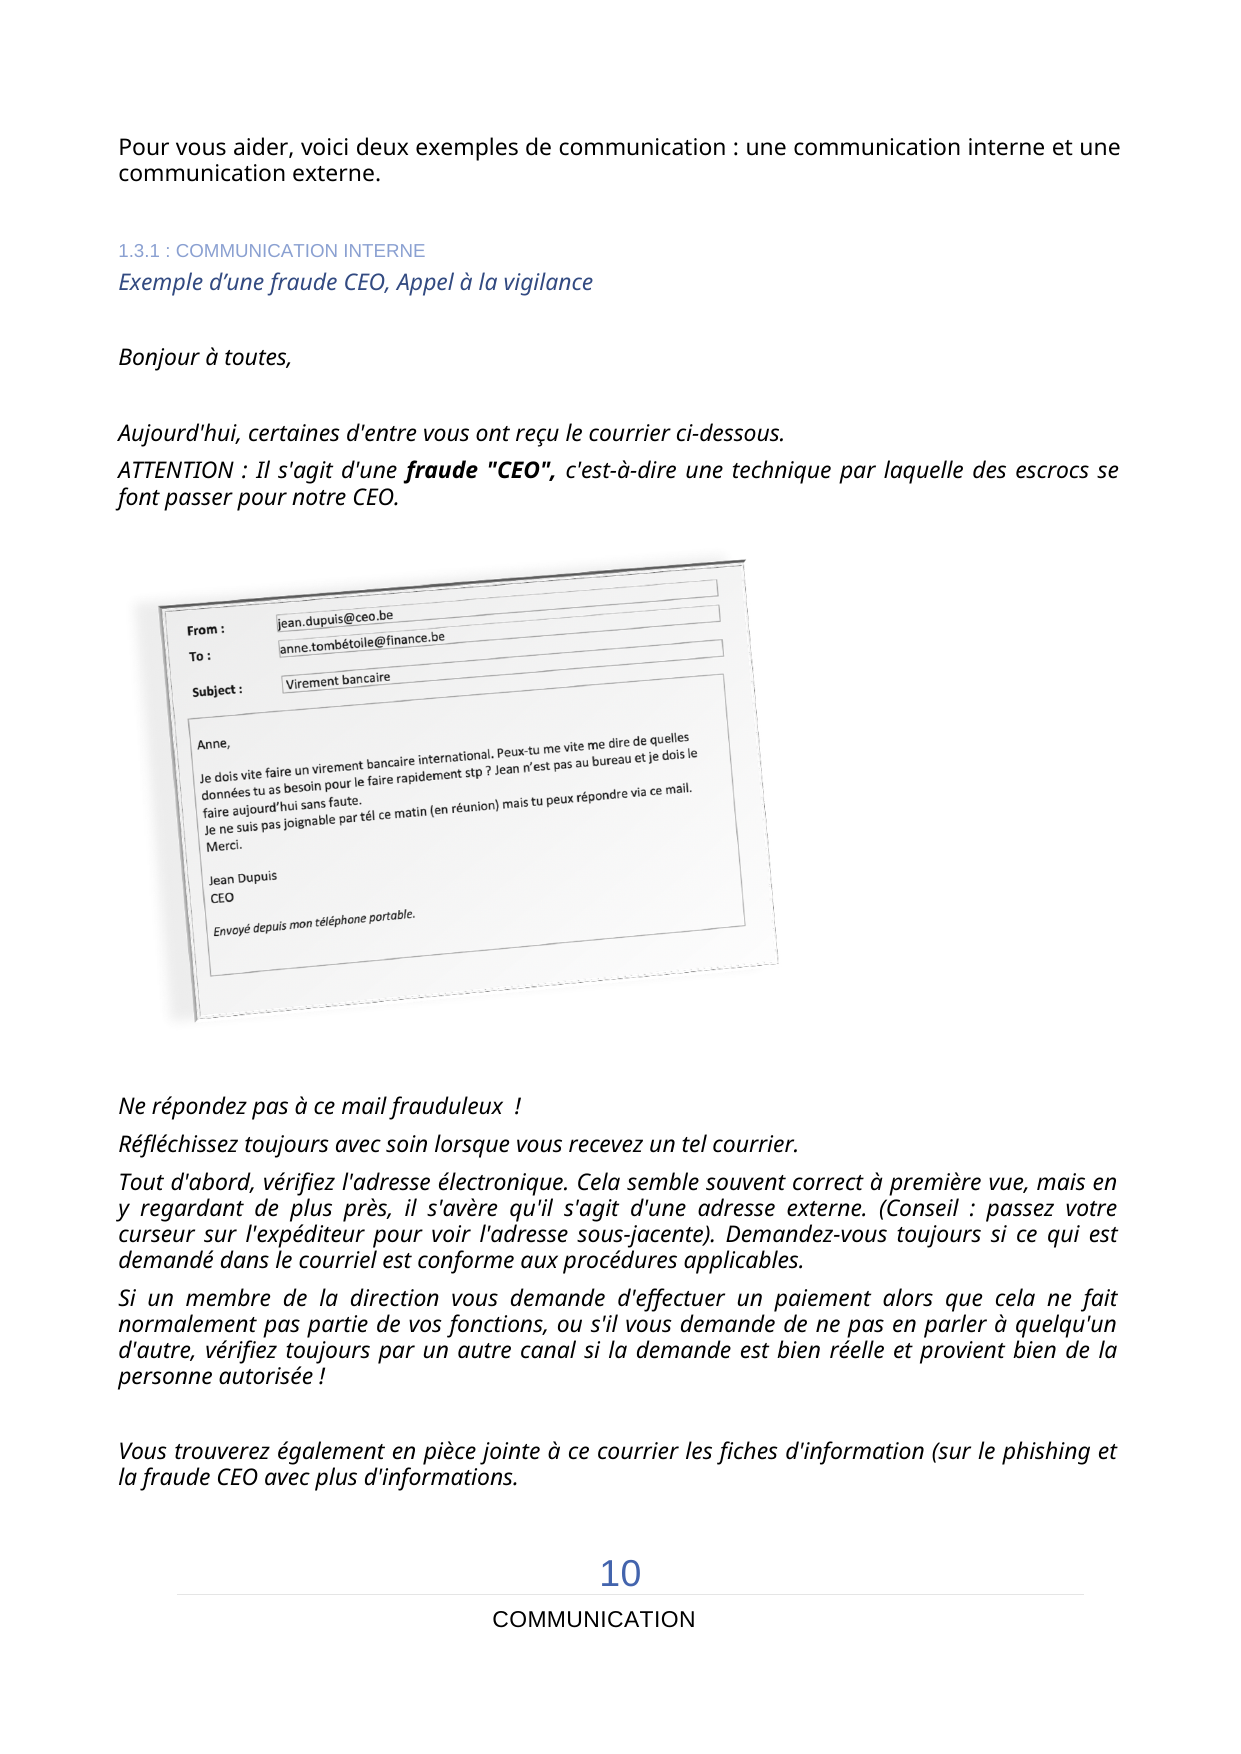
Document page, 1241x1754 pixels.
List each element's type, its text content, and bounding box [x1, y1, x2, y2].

text Pour vous aider, voici deux exemples de communication : une communication interne et une communication externe. [118, 134, 1122, 186]
text Ne répondez pas à ce mail frauduleux ! [118, 1094, 1122, 1120]
text Exemple d’une fraude CEO, Appel à la vigilance [118, 269, 1122, 295]
picture [117, 528, 809, 1044]
text Bonjour à toutes, [118, 345, 1122, 371]
text Tout d'abord, vérifiez l'adresse électronique. Cela semble souvent correct à première vue, mais en y regardant de plus près, il s'avère qu'il s'agit d'une adresse externe. (Conseil : passez votre curseur sur l'expéditeur pour voir l'adresse sous-jacente). Demandez-vous toujours si ce qui est demandé dans le courriel est conforme aux procédures applicables. [118, 1169, 1122, 1273]
text ATTENTION : Il s'agit d'une fraude "CEO", c'est-à-dire une technique par laquelle des escrocs se font passer pour notre CEO. [118, 458, 1122, 510]
text Vous trouverez également en pièce jointe à ce courrier les fiches d'information (sur le phishing et la fraude CEO avec plus d'informations. [118, 1439, 1122, 1491]
text Aujourd'hui, certaines d'entre vous ont reçu le courrier ci-dessous. [118, 420, 1122, 446]
text Réfléchissez toujours avec soin lorsque vous recevez un tel courrier. [118, 1131, 1122, 1157]
subtitle 1.3.1 : Communication interne [118, 237, 1122, 263]
text Si un membre de la direction vous demande d'effectuer un paiement alors que cela ne fait normalement pas partie de vos fonctions, ou s'il vous demande de ne pas en parler à quelqu'un d'autre, vérifiez toujours par un autre canal si la demande est bien réelle et provient bien de la personne autorisée ! [118, 1285, 1122, 1389]
